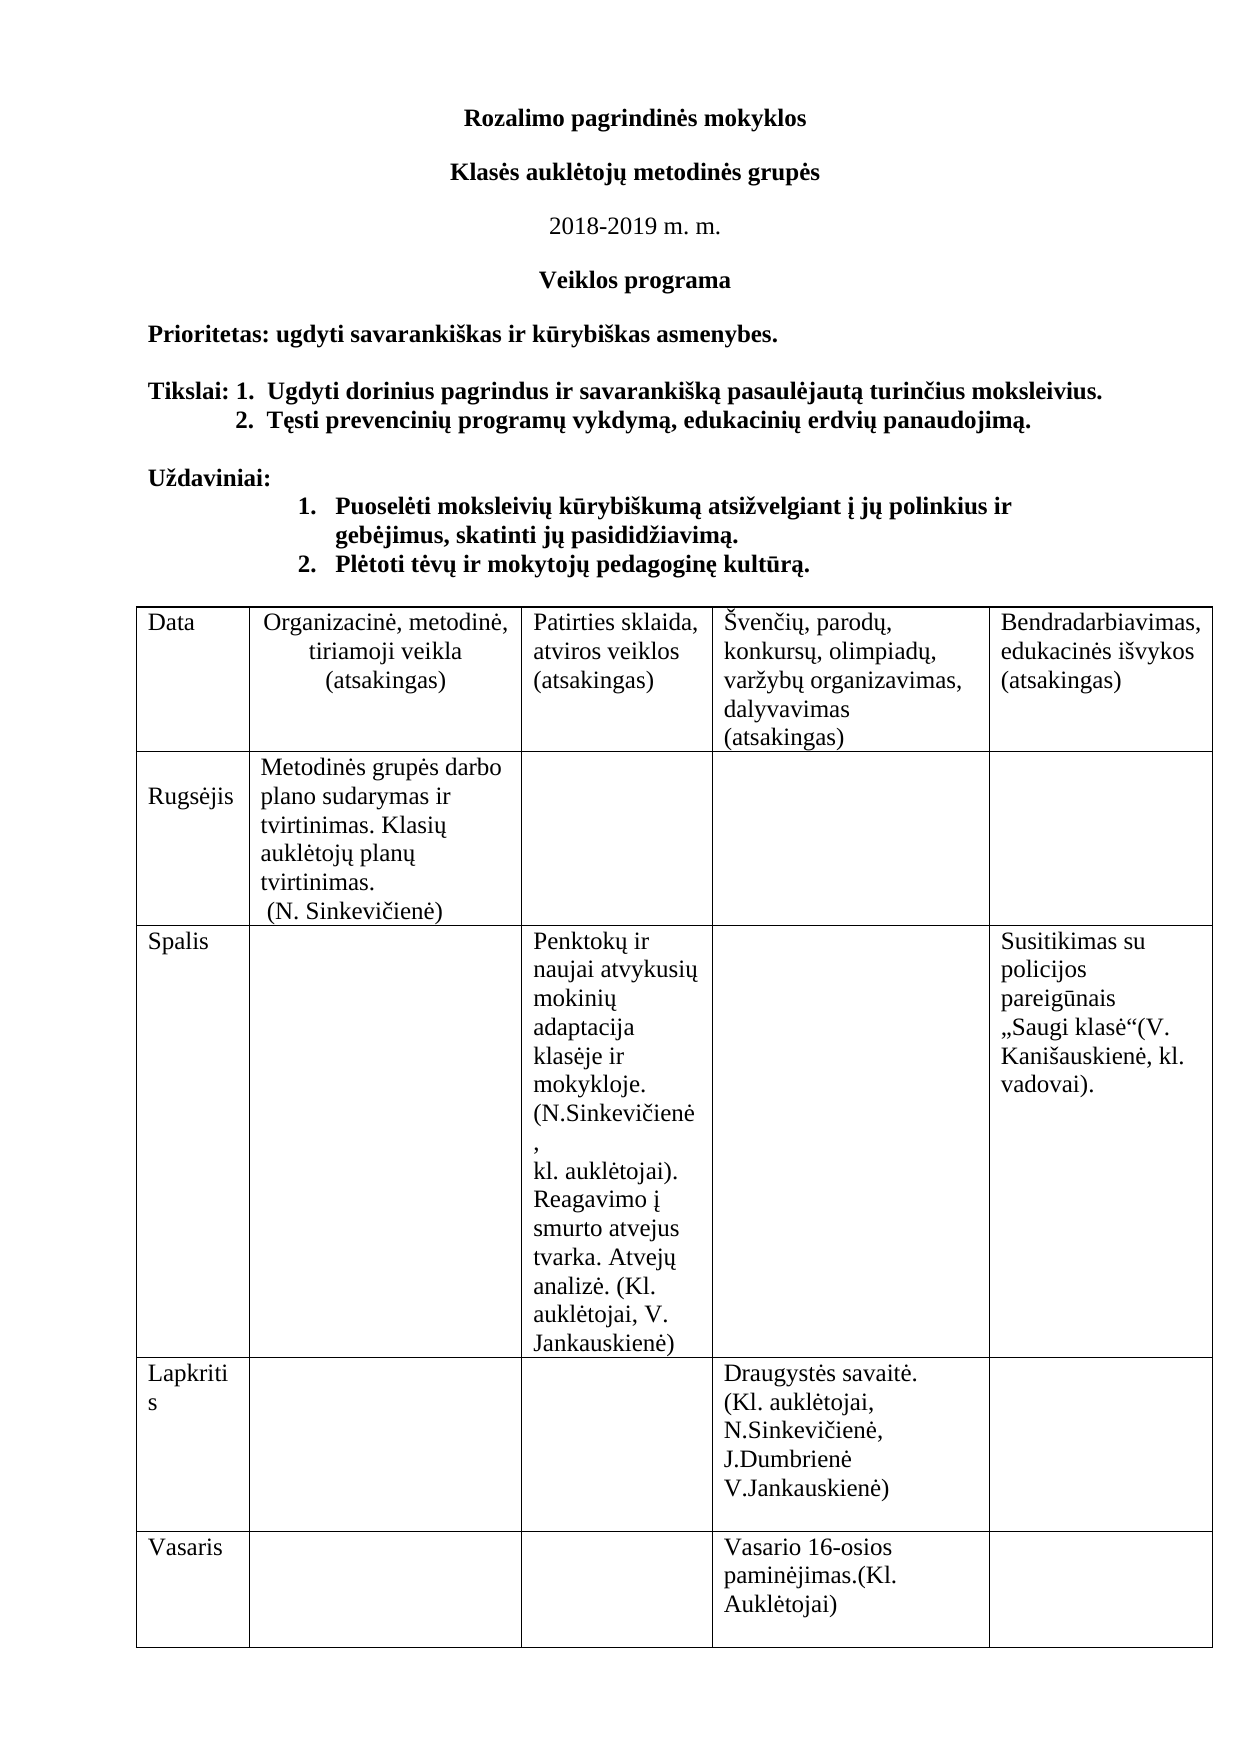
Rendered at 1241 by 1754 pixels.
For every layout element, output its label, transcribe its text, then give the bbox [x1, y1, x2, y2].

table_cell Rugsėjis [137, 752, 249, 925]
table_cell Penktokų ir naujai atvykusių mokinių adaptacija klasėje ir mokykloje. (N.Sinkevičienė, kl. auklėtojai). Reagavimo į smurto atvejus tvarka. Atvejų analizė. (Kl. auklėtojai, V. Jankauskienė) [522, 926, 712, 1357]
table_cell [990, 1532, 1212, 1647]
text Tikslai: 1. Ugdyti dorinius pagrindus ir savarankišką pasaulėjautą turinčius moksleivius. [148, 376, 1122, 405]
table_header Patirties sklaida, atviros veiklos (atsakingas) [522, 608, 712, 751]
text Rozalimo pagrindinės mokyklos [148, 103, 1122, 132]
table_cell [250, 1358, 521, 1531]
text 2. Tęsti prevencinių programų vykdymą, edukacinių erdvių panaudojimą. [148, 405, 1122, 434]
table_cell [713, 752, 989, 925]
table_header Organizacinė, metodinė, tiriamoji veikla (atsakingas) [250, 608, 521, 751]
table_cell [250, 1532, 521, 1647]
table_header Data [137, 608, 249, 751]
table_cell [250, 926, 521, 1357]
table_cell [522, 1358, 712, 1531]
table_cell Lapkritis [137, 1358, 249, 1531]
list Plėtoti tėvų ir mokytojų pedagoginę kultūrą. [298, 549, 1122, 578]
table_header Bendradarbiavimas, edukacinės išvykos (atsakingas) [990, 608, 1212, 751]
text Veiklos programa [148, 265, 1122, 294]
text Klasės auklėtojų metodinės grupės [148, 157, 1122, 186]
table_cell Draugystės savaitė. (Kl. auklėtojai, N.Sinkevičienė, J.Dumbrienė V.Jankauskienė) [713, 1358, 989, 1531]
table_cell [522, 1532, 712, 1647]
table_cell Vasario 16-osios paminėjimas.(Kl. Auklėtojai) [713, 1532, 989, 1647]
table_cell [522, 752, 712, 925]
text Uždaviniai: [148, 463, 1122, 491]
table_cell [990, 752, 1212, 925]
text 2018-2019 m. m. [148, 211, 1122, 240]
table_cell [713, 926, 989, 1357]
text Prioritetas: ugdyti savarankiškas ir kūrybiškas asmenybes. [148, 319, 1122, 348]
list Puoselėti moksleivių kūrybiškumą atsižvelgiant į jų polinkius ir gebėjimus, skatinti jų pasididžiavimą. [298, 491, 1122, 549]
table_header Švenčių, parodų, konkursų, olimpiadų, varžybų organizavimas, dalyvavimas (atsakingas) [713, 608, 989, 751]
table_cell Spalis [137, 926, 249, 1357]
table_cell [990, 1358, 1212, 1531]
table_cell Susitikimas su policijos pareigūnais „Saugi klasė“(V. Kanišauskienė, kl. vadovai). [990, 926, 1212, 1357]
table_cell Vasaris [137, 1532, 249, 1647]
table_cell Metodinės grupės darbo plano sudarymas ir tvirtinimas. Klasių auklėtojų planų tvirtinimas. (N. Sinkevičienė) [250, 752, 521, 925]
